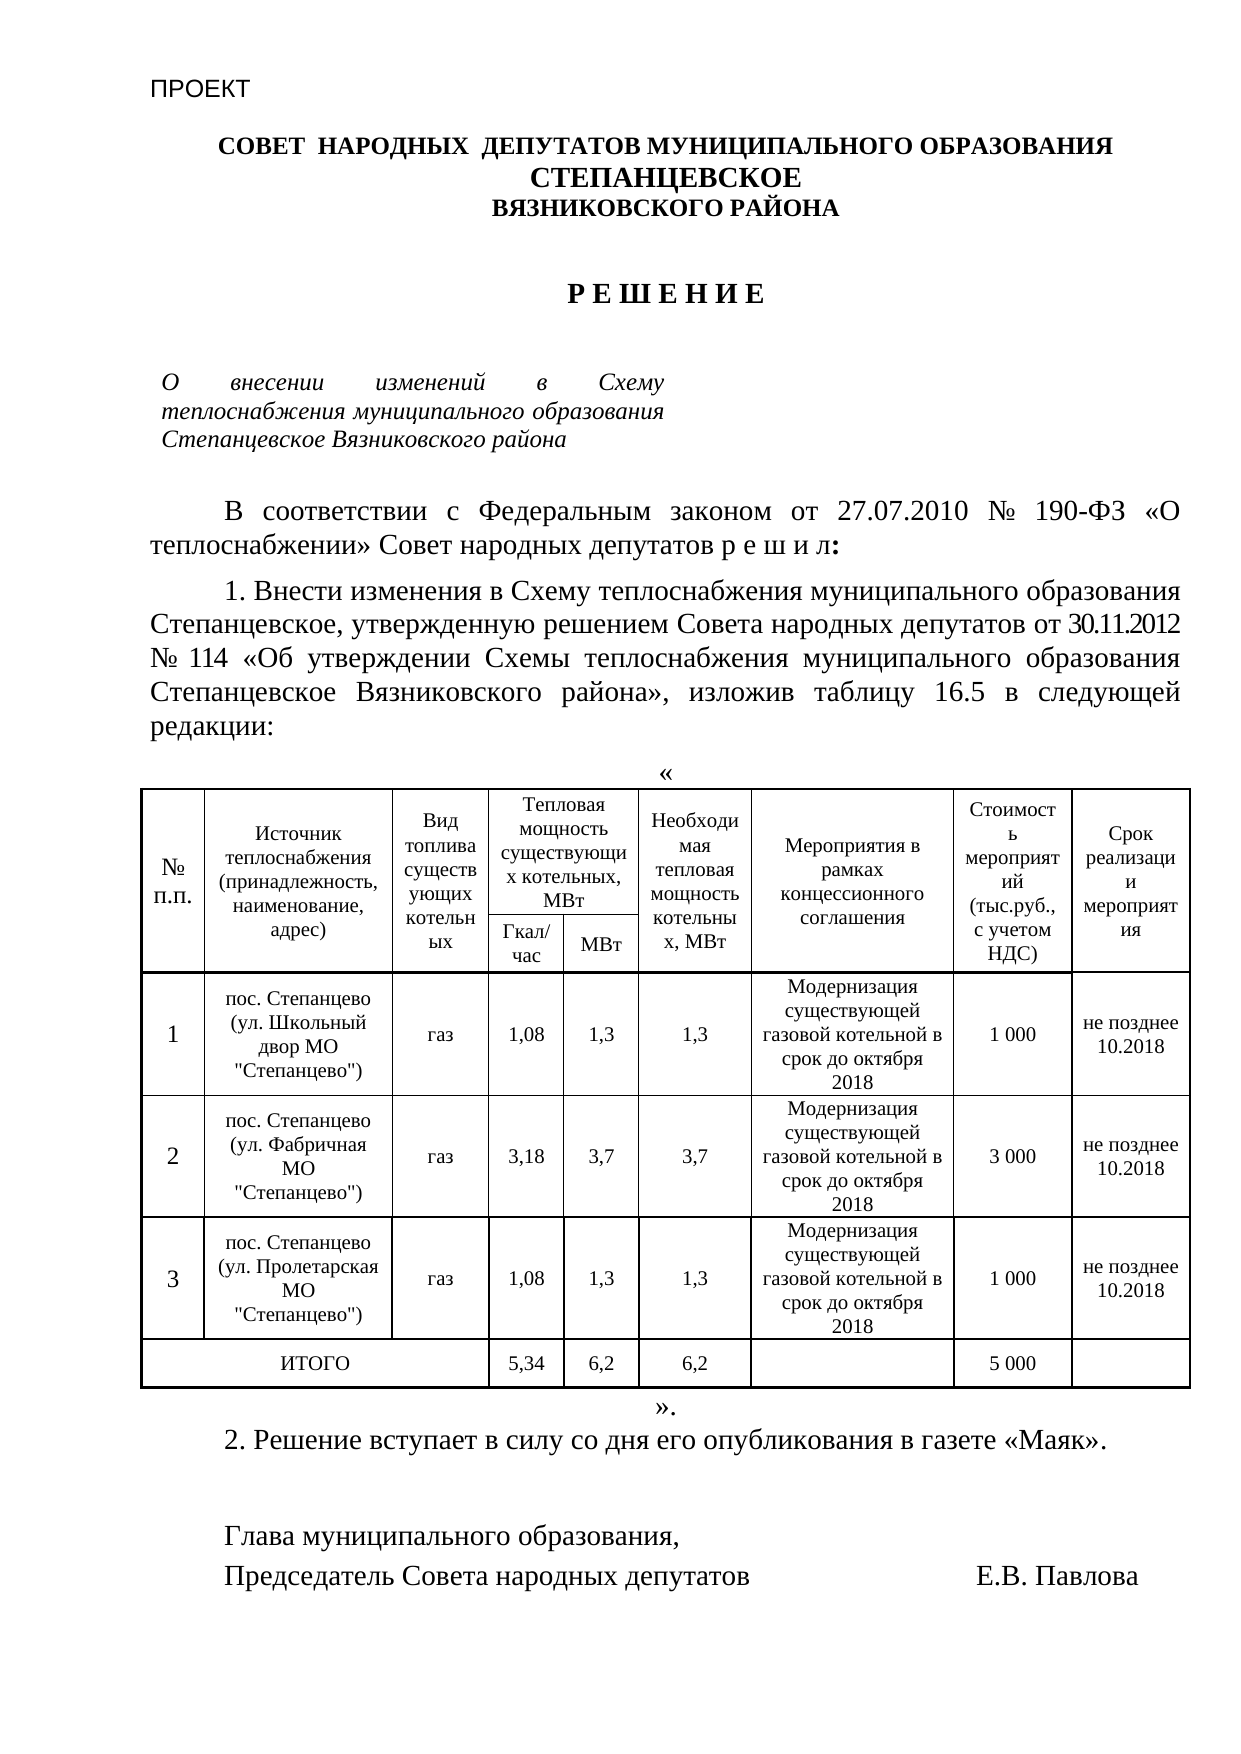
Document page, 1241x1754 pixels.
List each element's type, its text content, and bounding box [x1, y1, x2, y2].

subtitle Р Е Ш Е Н И Е [150, 276, 1181, 309]
table_header № п.п. [143, 790, 204, 971]
table_cell 5,34 [490, 1340, 563, 1386]
table_cell не позднее 10.2018 [1073, 1218, 1189, 1338]
table_header Срок реализации мероприятия [1073, 790, 1189, 971]
text Председатель Совета народных депутатов Е.В. Павлова [150, 1558, 1181, 1591]
table_cell 1,3 [565, 1218, 638, 1338]
table_header Необходимая тепловая мощность котельных, МВт [639, 790, 751, 971]
subtitle СТЕПАНЦЕВСКОЕ [150, 160, 1181, 193]
table_cell 1,08 [489, 974, 563, 1094]
text Глава муниципального образования, [150, 1518, 1181, 1552]
table_cell 6,2 [565, 1340, 638, 1386]
table_header Мероприятия в рамках концессионного соглашения [752, 790, 953, 971]
table_cell Модернизация существующей газовой котельной в срок до октября 2018 [752, 974, 953, 1094]
subtitle СОВЕТ НАРОДНЫХ ДЕПУТАТОВ МУНИЦИПАЛЬНОГО ОБРАЗОВАНИЯ [150, 131, 1181, 160]
table_header О внесении изменений в Схему теплоснабжения муниципального образования Степанцевское Вязниковского района [150, 367, 678, 493]
table_cell Гкал/час [489, 915, 563, 971]
table_cell 1 000 [955, 1218, 1071, 1338]
table_cell газ [393, 1218, 488, 1338]
text 1. Внести изменения в Схему теплоснабжения муниципального образования Степанцевское, утвержденную решением Совета народных депутатов от 30.11.2012 № 114 «Об утверждении Схемы теплоснабжения муниципального образования Степанцевское Вязниковского района», изложив таблицу 16.5 в следующей редакции: [150, 573, 1181, 742]
table_cell Модернизация существующей газовой котельной в срок до октября 2018 [752, 1096, 953, 1216]
table_cell 3,7 [564, 1096, 638, 1216]
table_cell газ [393, 1096, 488, 1216]
table_cell 5 000 [955, 1340, 1071, 1386]
text « [150, 754, 1181, 788]
table_cell 1 [143, 974, 204, 1094]
table_cell [1073, 1340, 1189, 1386]
table_cell газ [393, 974, 488, 1094]
text ». [150, 1389, 1181, 1422]
table_cell 1,08 [490, 1218, 563, 1338]
table_cell не позднее 10.2018 [1073, 973, 1189, 1094]
table_header Источник теплоснабжения (принадлежность, наименование, адрес) [205, 790, 392, 971]
table_cell 6,2 [640, 1340, 750, 1386]
table_cell пос. Степанцево (ул. Пролетарская МО "Степанцево") [205, 1218, 391, 1338]
table_cell 1 000 [954, 974, 1071, 1094]
table_header Вид топлива существующих котельных [393, 790, 488, 971]
table_cell [752, 1340, 953, 1386]
table_cell МВт [564, 915, 638, 971]
text 2. Решение вступает в силу со дня его опубликования в газете «Маяк». [150, 1422, 1181, 1456]
text ВЯЗНИКОВСКОГО РАЙОНА [150, 193, 1181, 222]
table_cell 3 000 [954, 1096, 1071, 1216]
table_cell пос. Степанцево (ул. Фабричная МО "Степанцево") [205, 1096, 392, 1216]
table_header Тепловая мощность существующих котельных, МВт [489, 790, 638, 913]
text В соответствии с Федеральным законом от 27.07.2010 № 190-ФЗ «О теплоснабжении» Совет народных депутатов р е ш и л: [150, 493, 1181, 561]
table_header Стоимость мероприятий (тыс.руб., с учетом НДС) [954, 790, 1071, 971]
table_cell 3 [143, 1218, 203, 1338]
table_cell 3,18 [489, 1096, 563, 1216]
table_cell Модернизация существующей газовой котельной в срок до октября 2018 [752, 1218, 953, 1338]
table_cell 3,7 [639, 1096, 751, 1216]
table_cell пос. Степанцево (ул. Школьный двор МО "Степанцево") [205, 974, 392, 1094]
table_cell 2 [143, 1096, 204, 1216]
table_cell 1,3 [639, 974, 751, 1094]
table_cell ИТОГО [143, 1340, 488, 1386]
table_cell 1,3 [640, 1218, 750, 1338]
table_cell не позднее 10.2018 [1073, 1096, 1189, 1216]
table_cell 1,3 [564, 974, 638, 1094]
